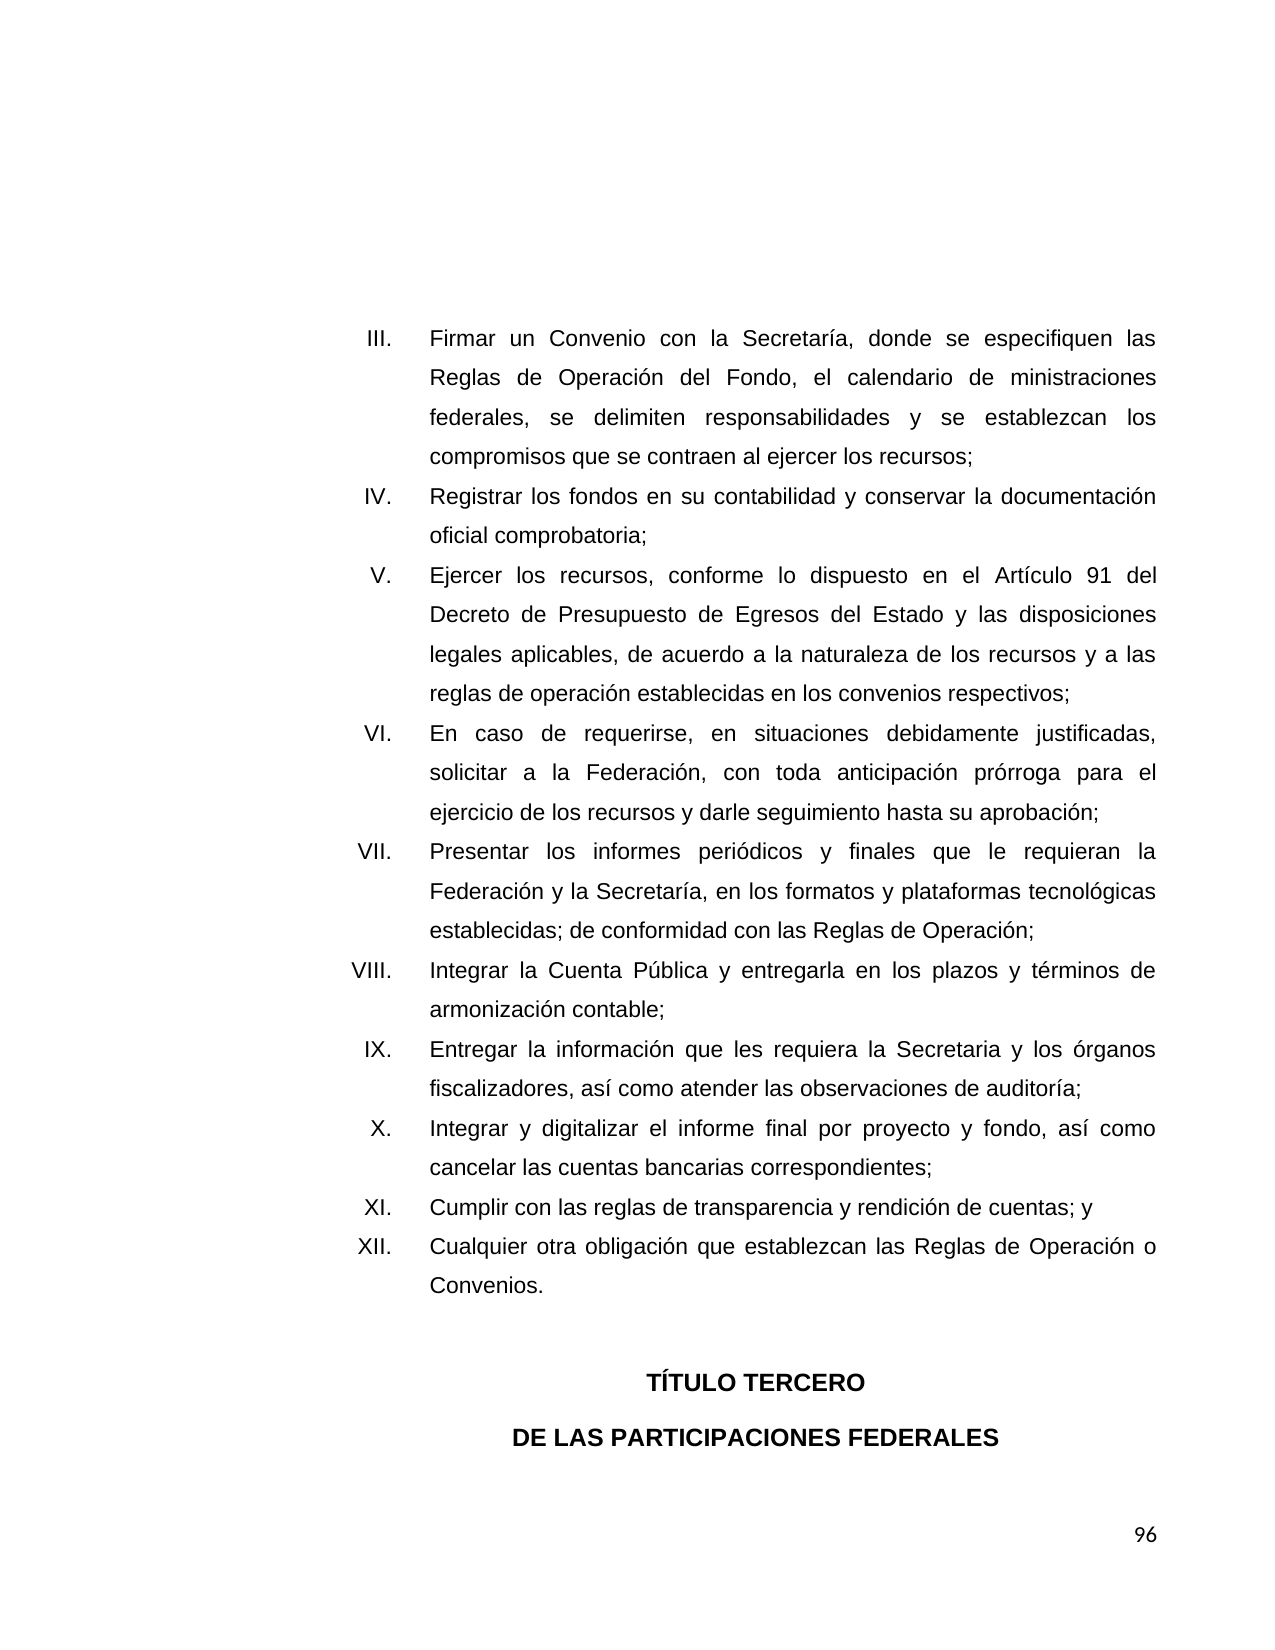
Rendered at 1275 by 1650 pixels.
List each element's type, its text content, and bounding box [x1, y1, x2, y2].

list Cualquier otra obligación que establezcan las Reglas de Operación o Convenios. [392, 1233, 1157, 1299]
list Ejercer los recursos, conforme lo dispuesto en el Artículo 91 del Decreto de Presupuesto de Egresos del Estado y las disposiciones legales aplicables, de acuerdo a la naturaleza de los recursos y a las reglas de operación establecidas en los convenios respectivos; [392, 562, 1157, 707]
list Entregar la información que les requiera la Secretaria y los órganos fiscalizadores, así como atender las observaciones de auditoría; [392, 1036, 1157, 1101]
list En caso de requerirse, en situaciones debidamente justificadas, solicitar a la Federación, con toda anticipación prórroga para el ejercicio de los recursos y darle seguimiento hasta su aprobación; [392, 720, 1157, 825]
list Integrar la Cuenta Pública y entregarla en los plazos y términos de armonización contable; [392, 957, 1157, 1022]
list Presentar los informes periódicos y finales que le requieran la Federación y la Secretaría, en los formatos y plataformas tecnológicas establecidas; de conformidad con las Reglas de Operación; [392, 838, 1157, 943]
list Registrar los fondos en su contabilidad y conservar la documentación oficial comprobatoria; [392, 483, 1157, 549]
list Integrar y digitalizar el informe final por proyecto y fondo, así como cancelar las cuentas bancarias correspondientes; [392, 1114, 1157, 1180]
list Cumplir con las reglas de transparencia y rendición de cuentas; y [392, 1193, 1157, 1220]
list Firmar un Convenio con la Secretaría, donde se especifiquen las Reglas de Operación del Fondo, el calendario de ministraciones federales, se delimiten responsabilidades y se establezcan los compromisos que se contraen al ejercer los recursos; [392, 325, 1157, 470]
text TÍTULO TERCERO [354, 1367, 1157, 1396]
text DE LAS PARTICIPACIONES FEDERALES [354, 1423, 1157, 1452]
